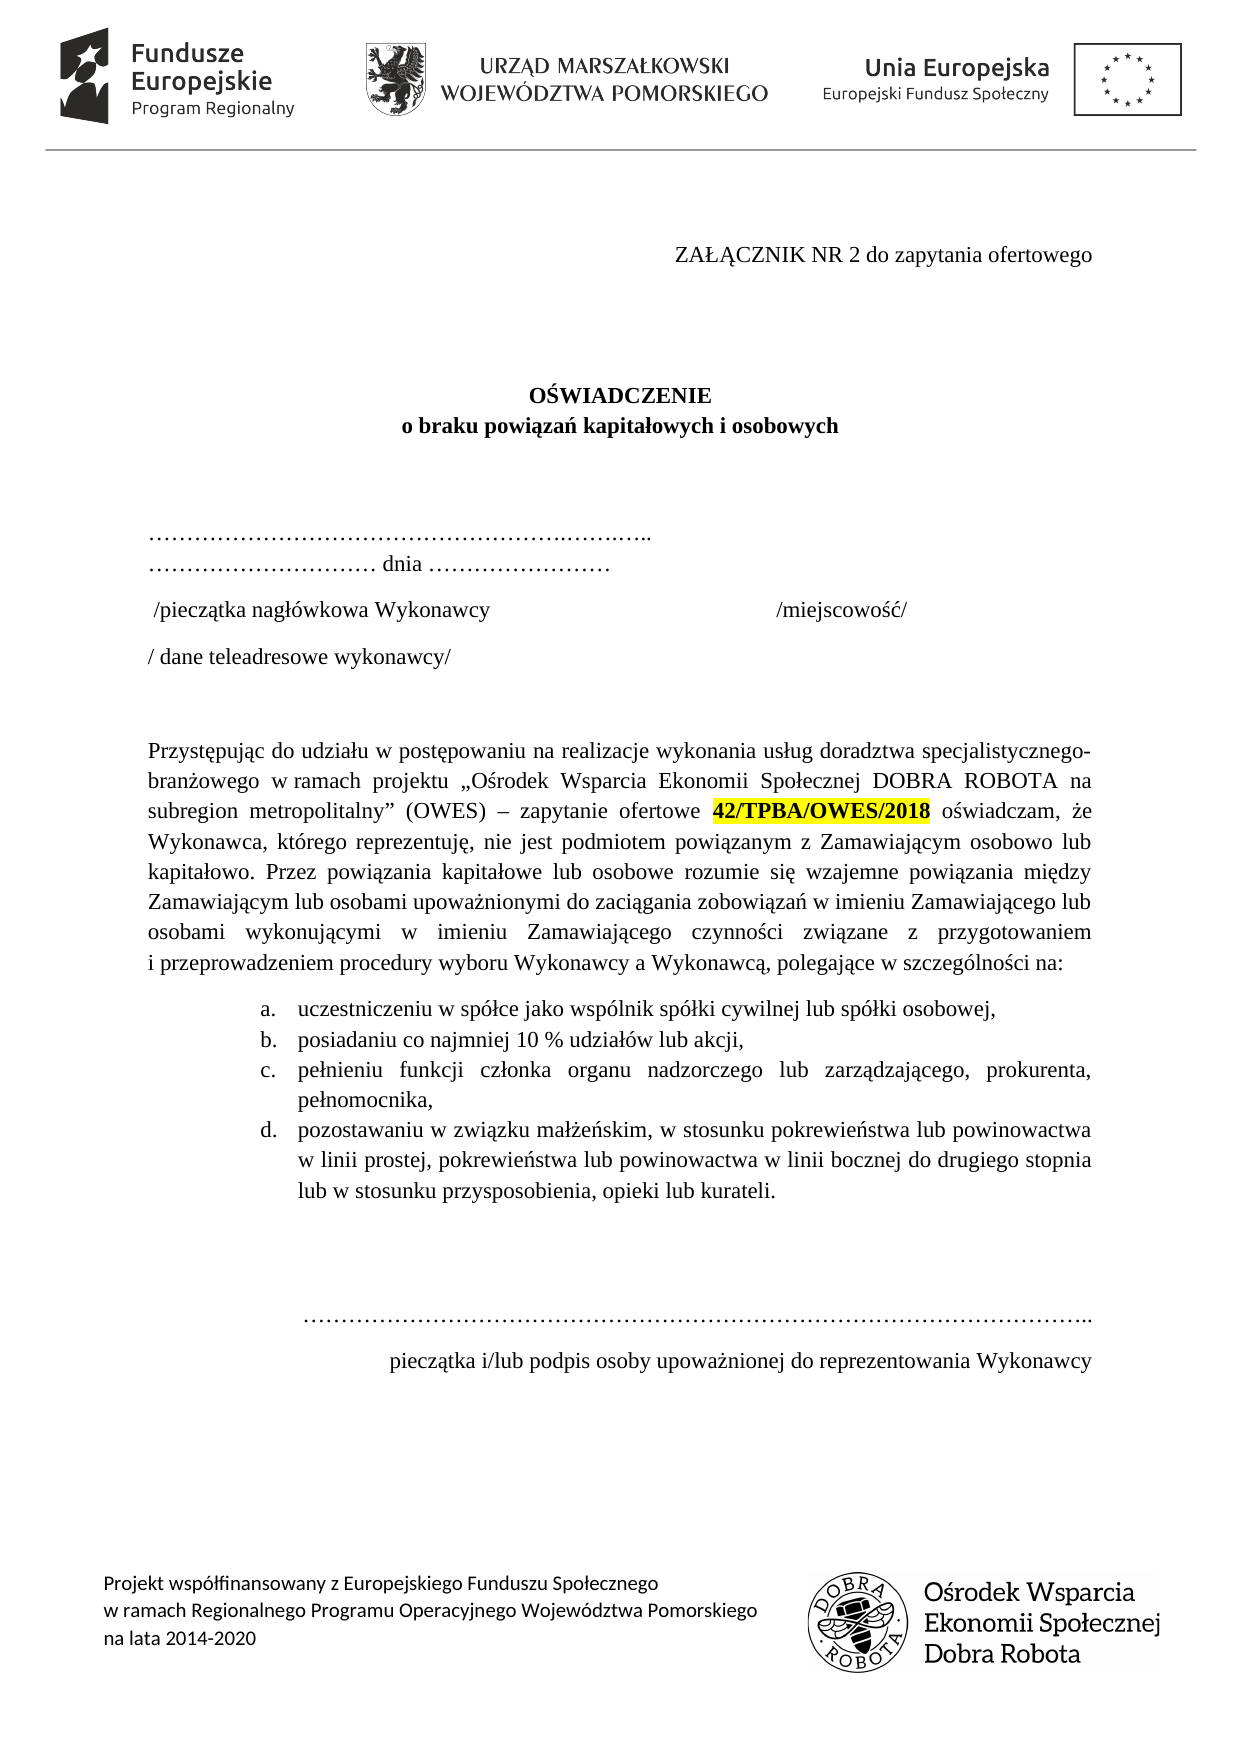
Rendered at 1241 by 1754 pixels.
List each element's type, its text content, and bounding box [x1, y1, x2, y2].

text OŚWIADCZENIE [148, 382, 1093, 408]
text ……………………………………………….…….….. ………………………… dnia …………………… [148, 519, 1093, 576]
list pełnieniu funkcji członka organu nadzorczego lub zarządzającego, prokurenta, pełnomocnika, [260, 1056, 1093, 1112]
text / dane teleadresowe wykonawcy/ [148, 643, 1093, 670]
picture [807, 1572, 1160, 1673]
text /pieczątka nagłówkowa Wykonawcy /miejscowość/ [148, 597, 1093, 623]
text ZAŁĄCZNIK NR 2 do zapytania ofertowego [148, 241, 1093, 268]
list pieczątka i/lub podpis osoby upoważnionej do reprezentowania Wykonawcy [223, 1348, 1093, 1374]
list pozostawaniu w związku małżeńskim, w stosunku pokrewieństwa lub powinowactwa w linii prostej, pokrewieństwa lub powinowactwa w linii bocznej do drugiego stopnia lub w stosunku przysposobienia, opieki lub kurateli. [260, 1116, 1093, 1203]
list posiadaniu co najmniej 10 % udziałów lub akcji, [260, 1026, 1093, 1052]
list uczestniczeniu w spółce jako wspólnik spółki cywilnej lub spółki osobowej, [260, 996, 1093, 1022]
text ………………………………………………………………………………………….. [148, 1301, 1093, 1327]
picture [45, 27, 1197, 151]
text o braku powiązań kapitałowych i osobowych [148, 412, 1093, 438]
text Przystępując do udziału w postępowaniu na realizacje wykonania usług doradztwa specjalistycznego- branżowego w ramach projektu „Ośrodek Wsparcia Ekonomii Społecznej DOBRA ROBOTA na subregion metropolitalny” (OWES) – zapytanie ofertowe 42/TPBA/OWES/2018 oświadczam, że Wykonawca, którego reprezentuję, nie jest podmiotem powiązanym z Zamawiającym osobowo lub kapitałowo. Przez powiązania kapitałowe lub osobowe rozumie się wzajemne powiązania między Zamawiającym lub osobami upoważnionymi do zaciągania zobowiązań w imieniu Zamawiającego lub osobami wykonującymi w imieniu Zamawiającego czynności związane z przygotowaniem i przeprowadzeniem procedury wyboru Wykonawcy a Wykonawcą, polegające w szczególności na: [148, 737, 1093, 975]
